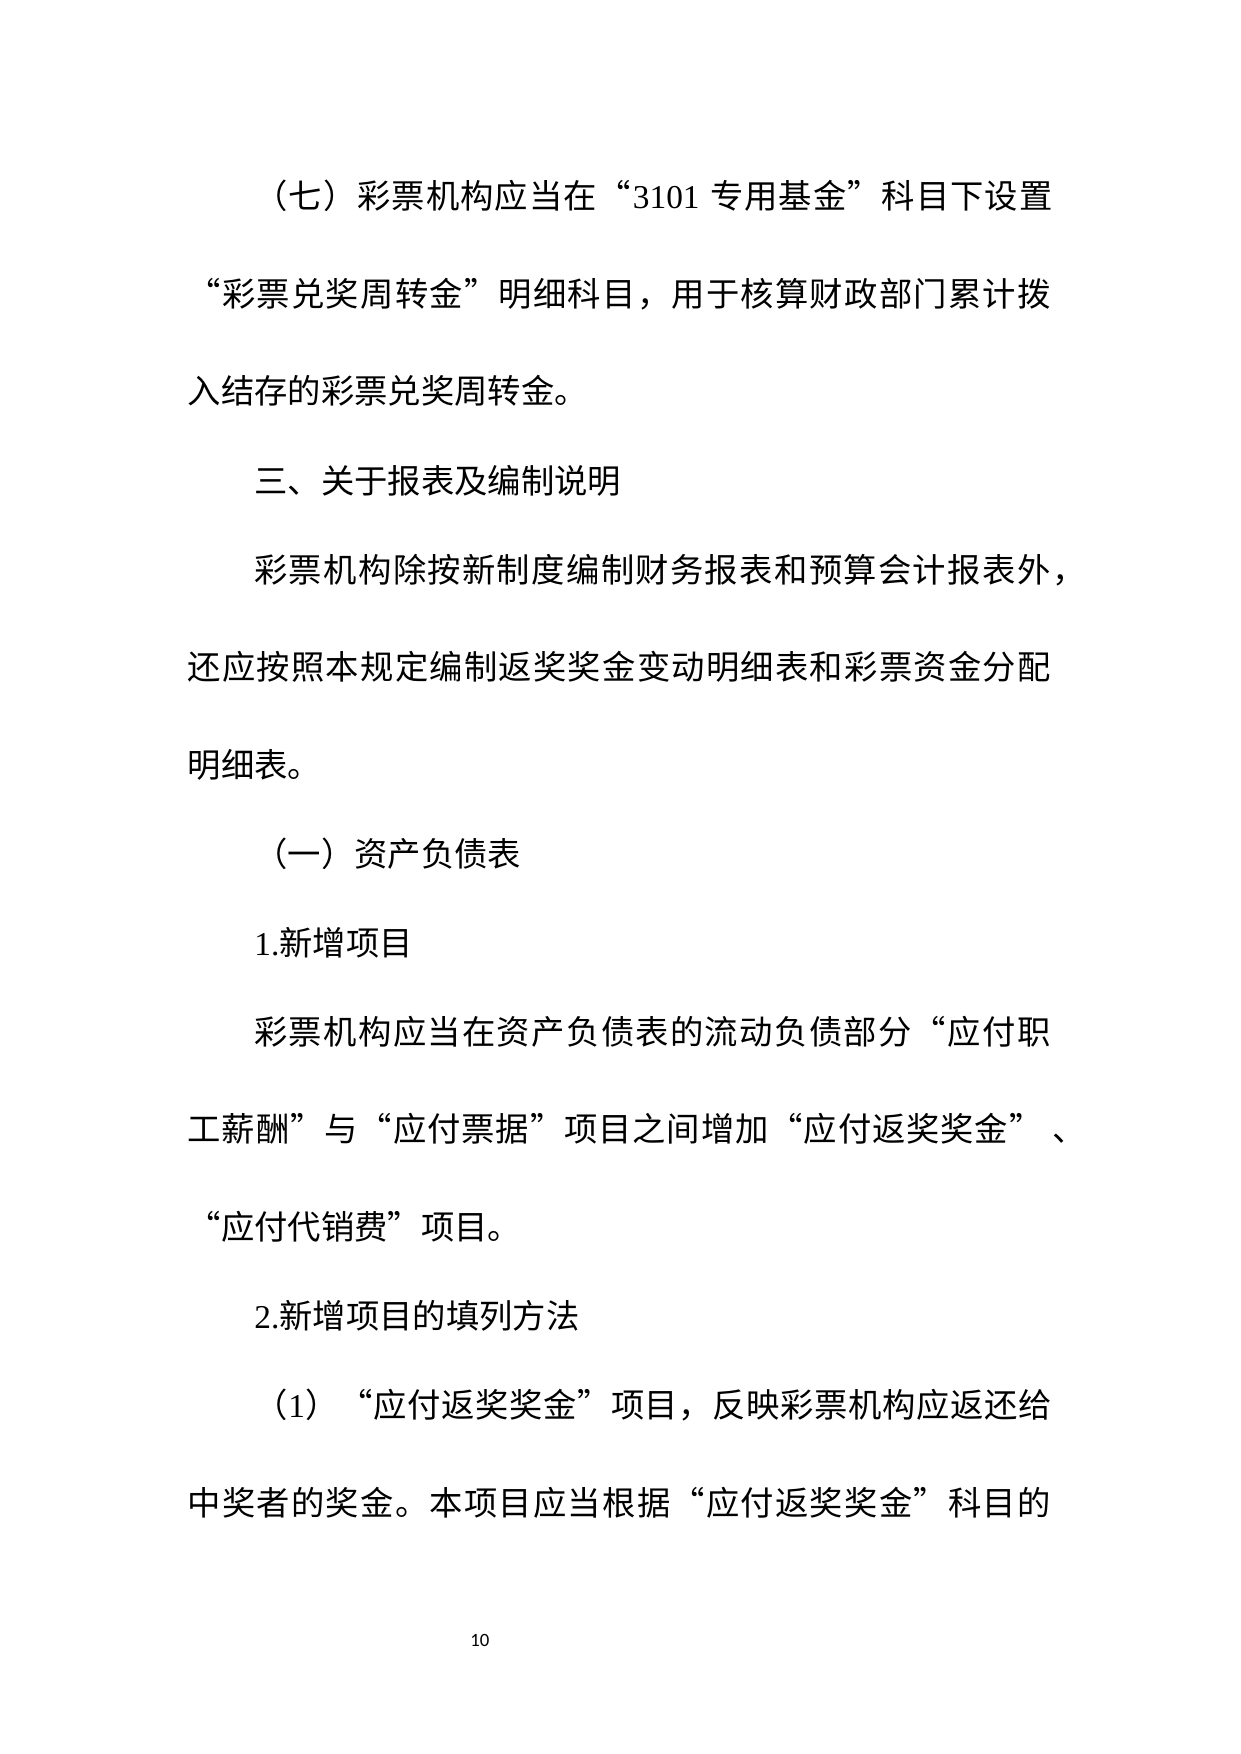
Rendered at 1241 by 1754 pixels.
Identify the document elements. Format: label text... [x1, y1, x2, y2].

text 彩票机构应当在资产负债表的流动负债部分“应付职工薪酬”与“应付票据”项目之间增加“应付返奖奖金” 、“应付代销费”项目。 [187, 997, 1053, 1257]
text 三、关于报表及编制说明 [187, 446, 1053, 511]
text （一）资产负债表 [187, 819, 1053, 884]
text （七）彩票机构应当在“3101 专用基金”科目下设置“彩票兑奖周转金”明细科目，用于核算财政部门累计拨入结存的彩票兑奖周转金。 [187, 162, 1053, 422]
text 1.新增项目 [187, 908, 1053, 973]
text 2.新增项目的填列方法 [187, 1281, 1053, 1346]
text 彩票机构除按新制度编制财务报表和预算会计报表外，还应按照本规定编制返奖奖金变动明细表和彩票资金分配明细表。 [187, 535, 1053, 795]
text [187, 1370, 1053, 1533]
